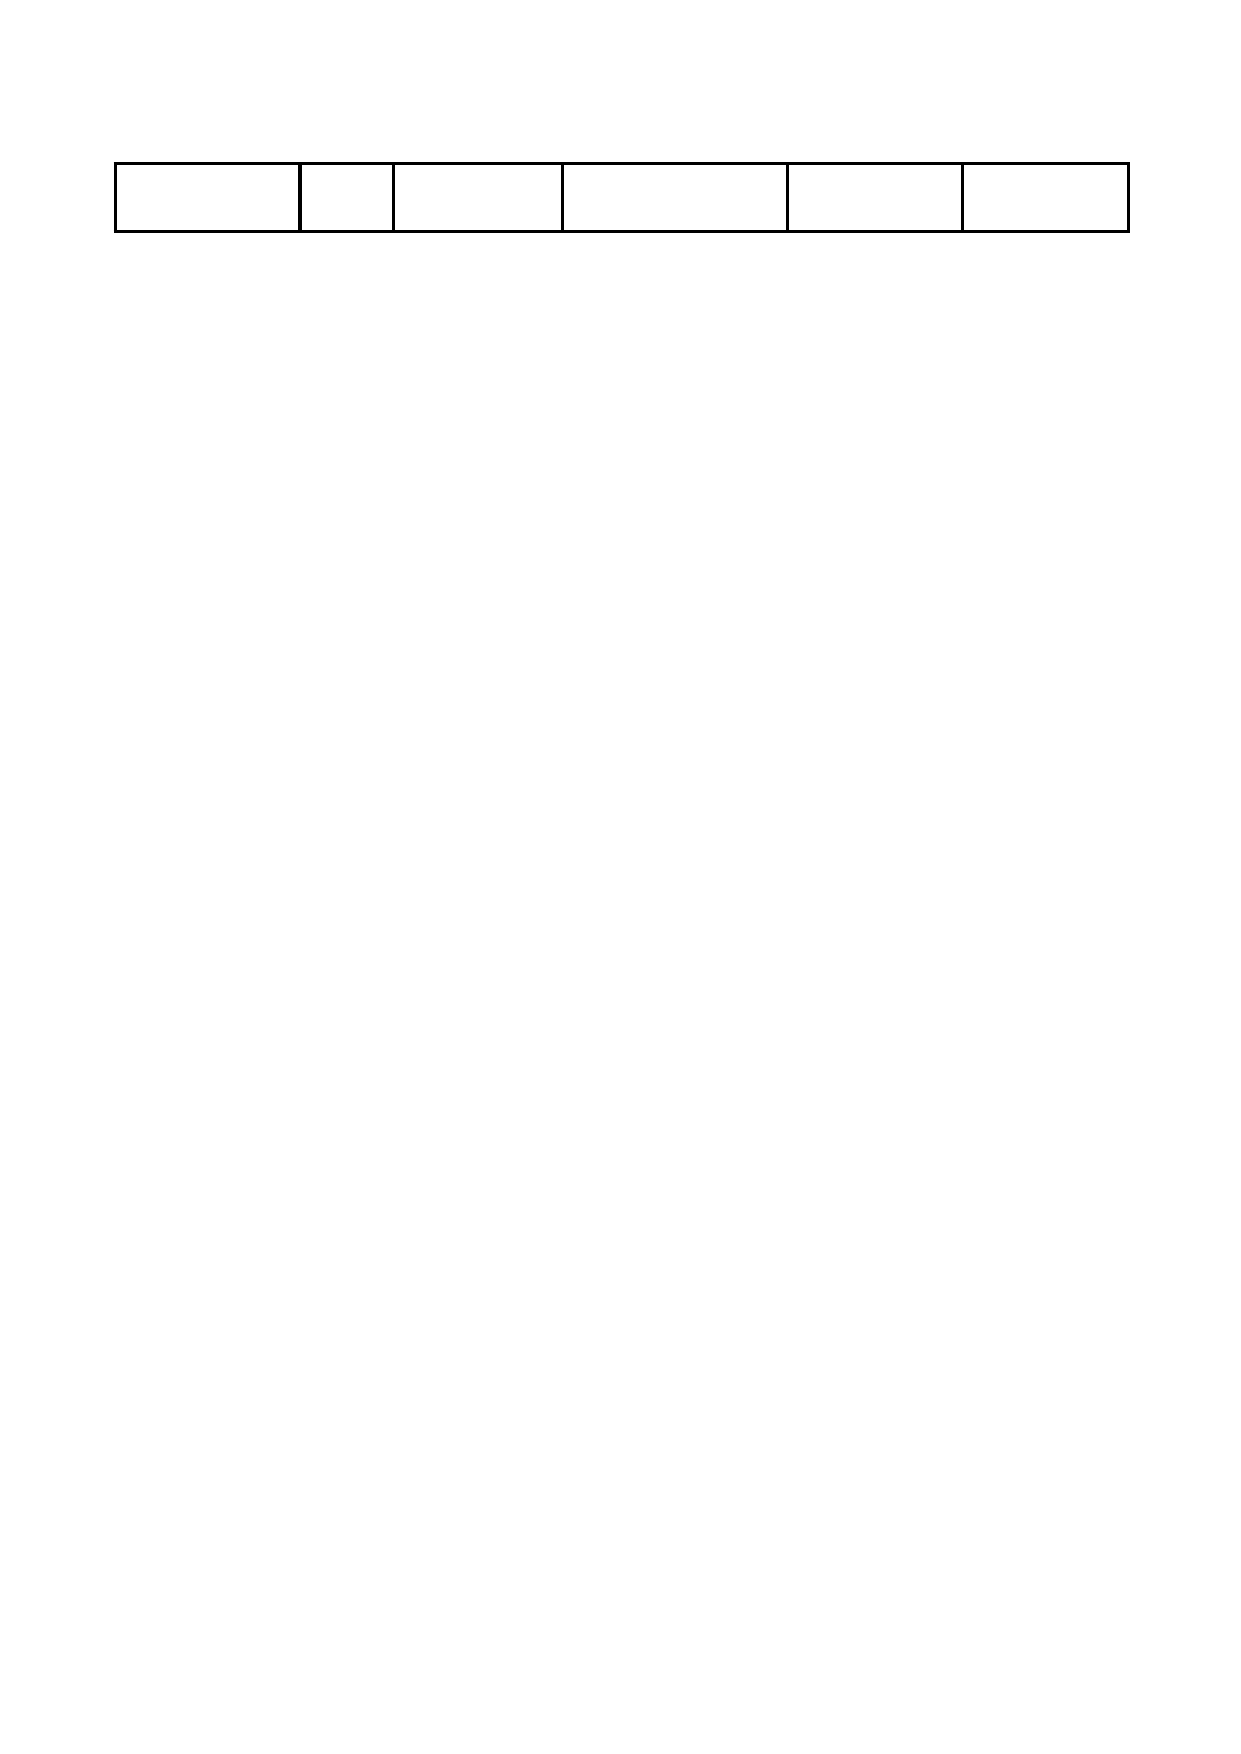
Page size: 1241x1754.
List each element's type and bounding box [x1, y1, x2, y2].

table_cell [789, 165, 961, 230]
table_cell [302, 165, 392, 230]
table_cell [117, 165, 298, 230]
table_cell [395, 165, 561, 230]
table_cell [564, 165, 786, 230]
table_cell [964, 165, 1127, 230]
